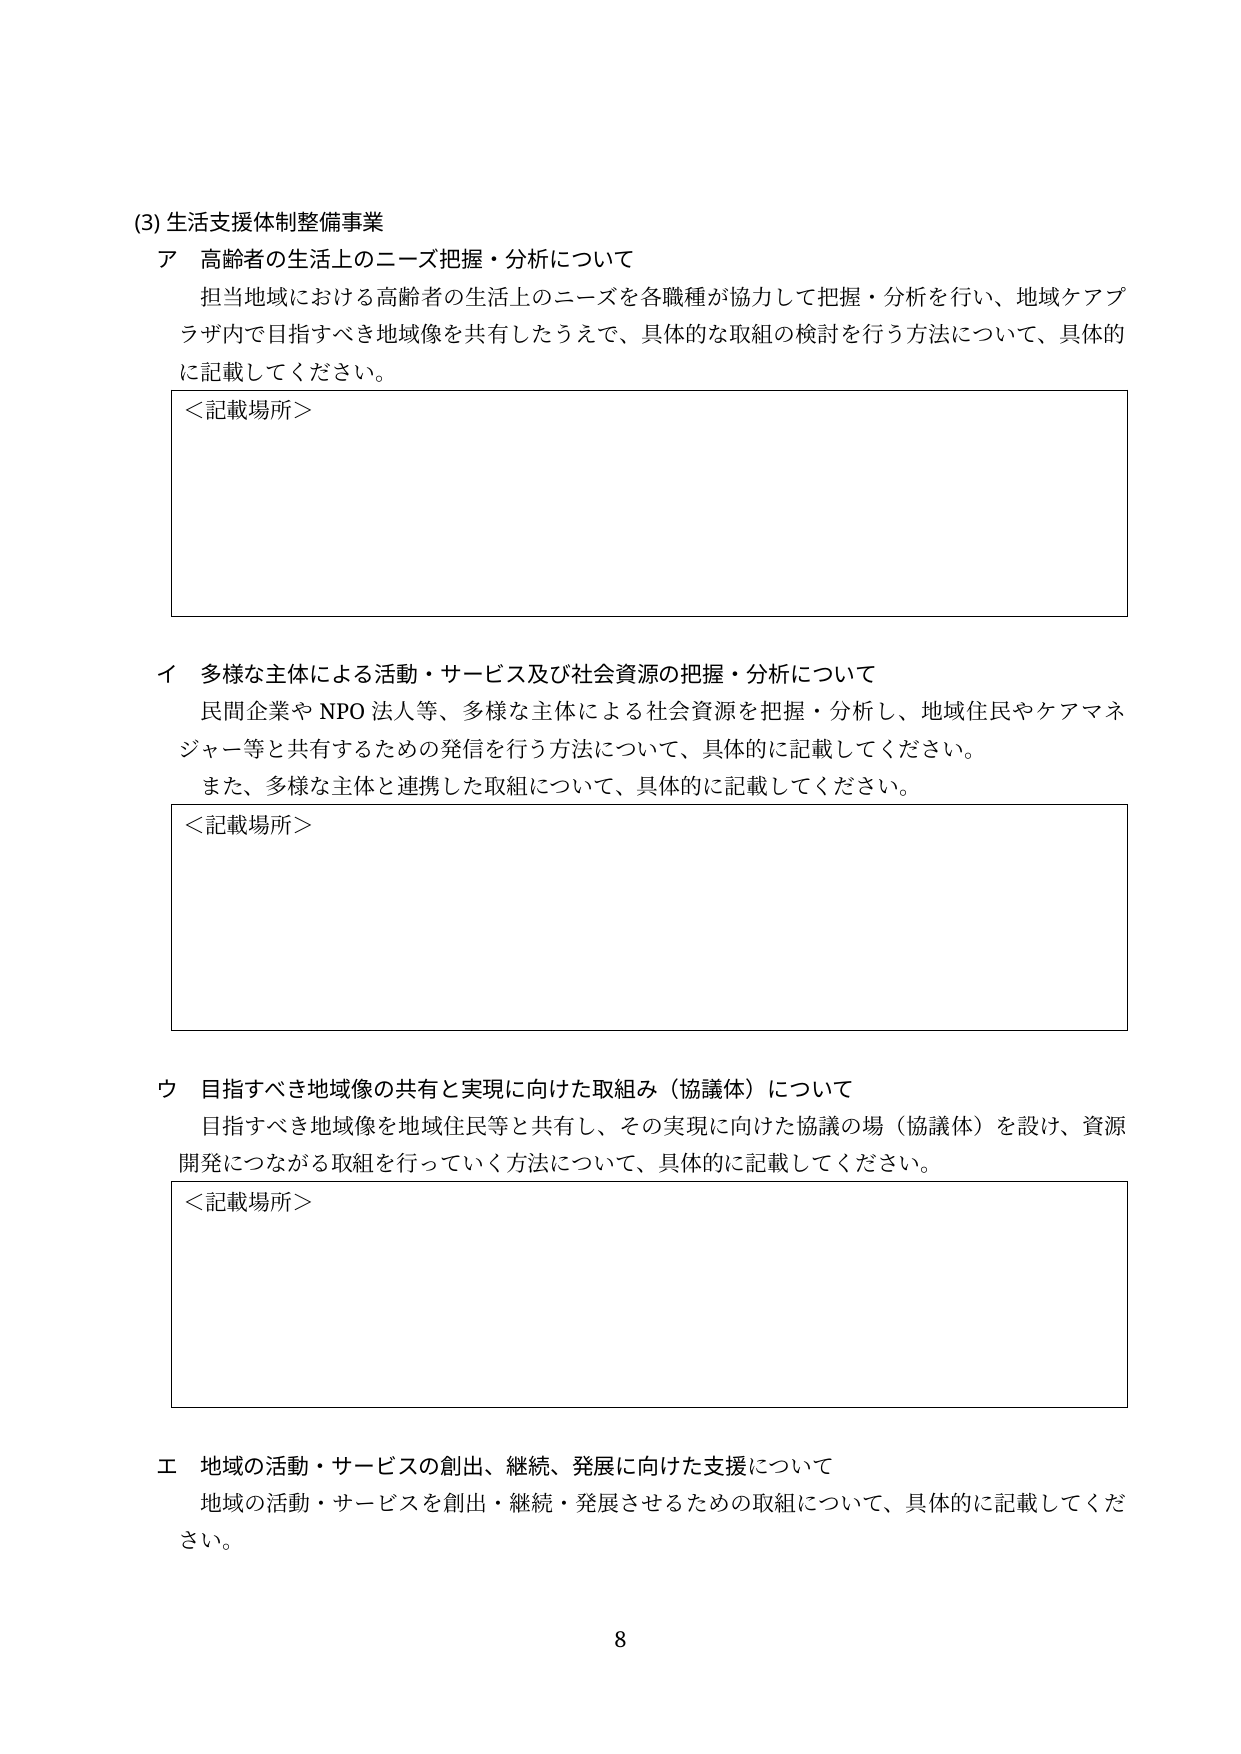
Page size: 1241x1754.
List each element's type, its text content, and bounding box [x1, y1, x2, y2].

table_header ＜記載場所＞ [172, 1182, 1127, 1407]
text エ 地域の活動・サービスの創出、継続、発展に向けた支援について [112, 1446, 1128, 1483]
table_header ＜記載場所＞ [172, 805, 1127, 1030]
text 地域の活動・サービスを創出・継続・発展させるための取組について、具体的に記載してください。 [178, 1483, 1128, 1558]
text 民間企業やNPO法人等、多様な主体による社会資源を把握・分析し、地域住民やケアマネジャー等と共有するための発信を行う方法について、具体的に記載してください。 [178, 692, 1128, 767]
text ウ 目指すべき地域像の共有と実現に向けた取組み（協議体）について [112, 1069, 1128, 1106]
text また、多様な主体と連携した取組について、具体的に記載してください。 [178, 767, 1128, 804]
text (3) 生活支援体制整備事業 [112, 202, 1128, 239]
text イ 多様な主体による活動・サービス及び社会資源の把握・分析について [112, 654, 1128, 692]
text ア 高齢者の生活上のニーズ把握・分析について [112, 239, 1128, 277]
table_header ＜記載場所＞ [172, 391, 1127, 616]
text 担当地域における高齢者の生活上のニーズを各職種が協力して把握・分析を行い、地域ケアプラザ内で目指すべき地域像を共有したうえで、具体的な取組の検討を行う方法について、具体的に記載してください。 [178, 277, 1128, 389]
text 目指すべき地域像を地域住民等と共有し、その実現に向けた協議の場（協議体）を設け、資源開発につながる取組を行っていく方法について、具体的に記載してください。 [156, 1106, 1128, 1181]
